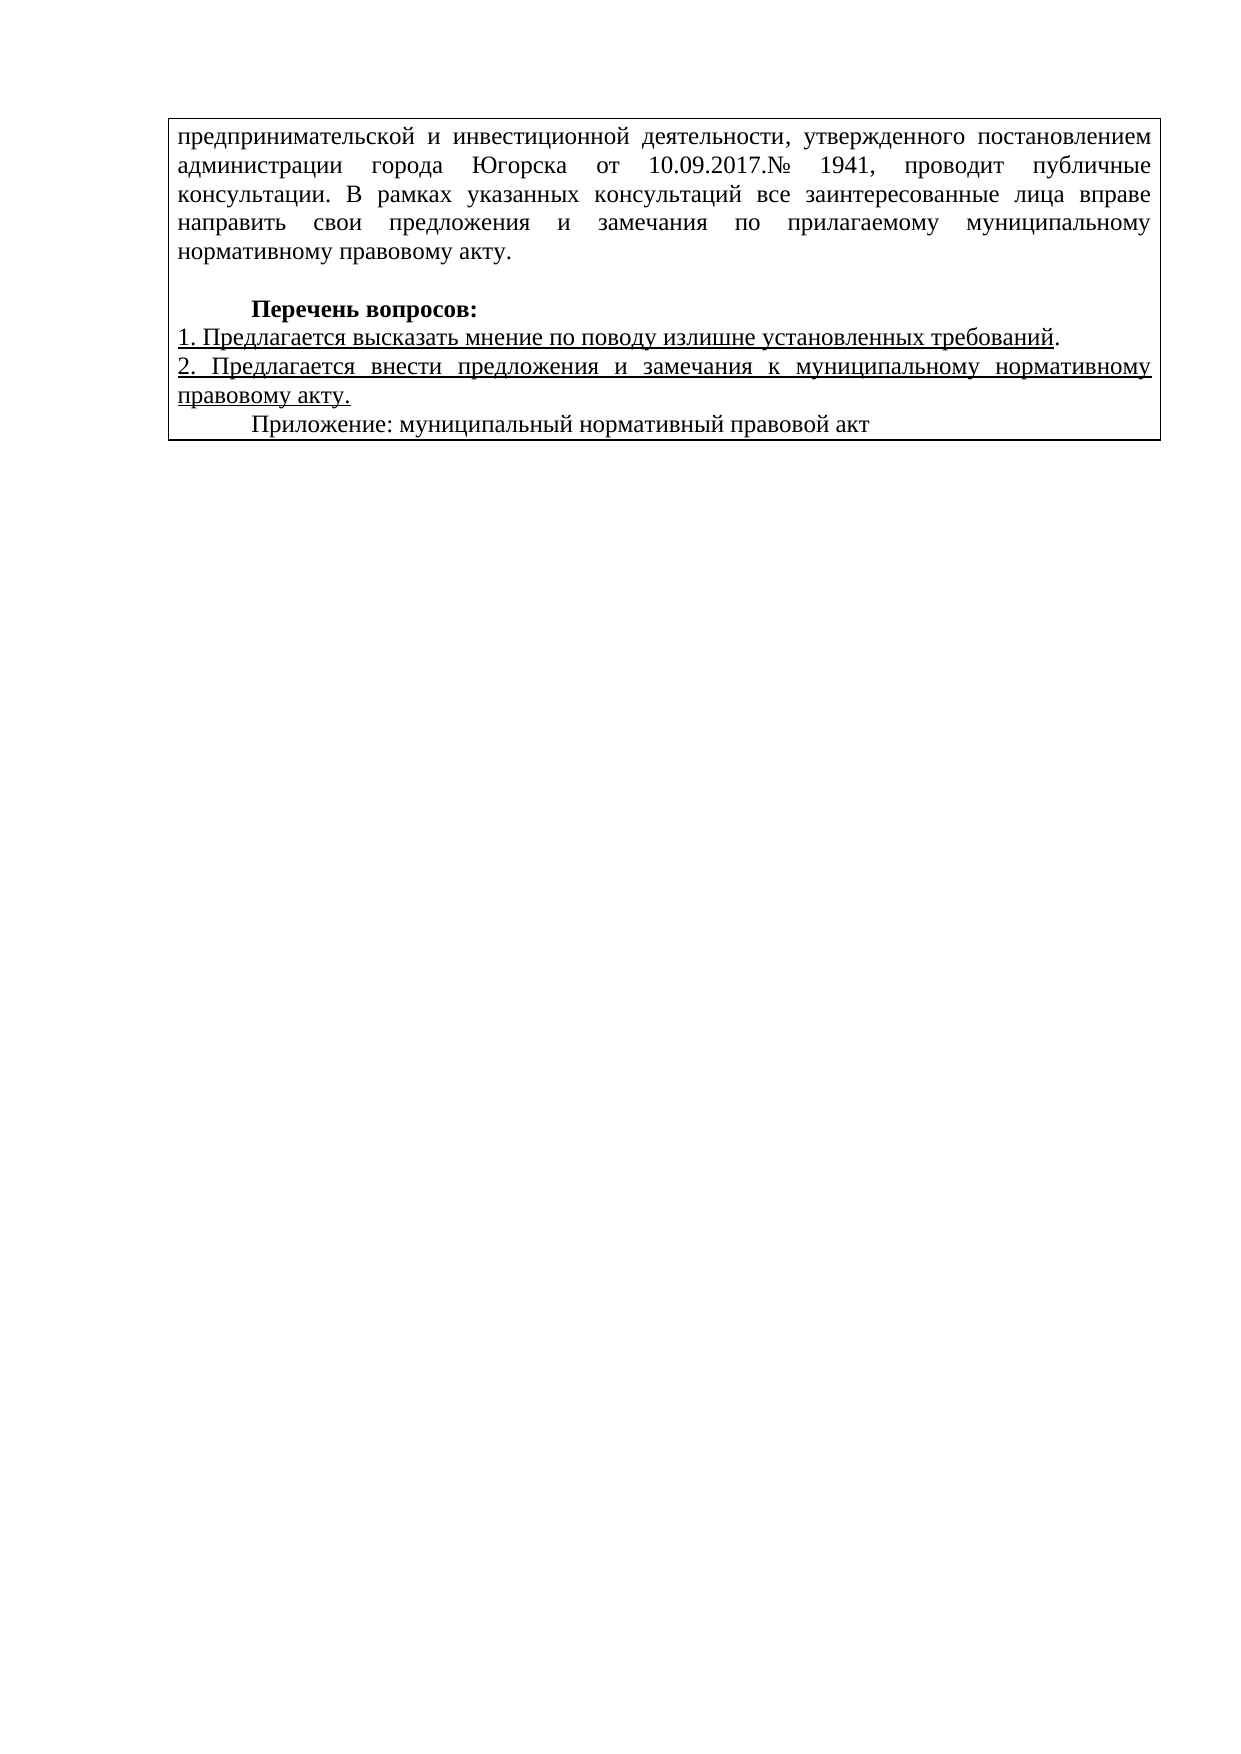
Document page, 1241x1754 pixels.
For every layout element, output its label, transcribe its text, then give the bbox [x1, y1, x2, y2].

text 1. Предлагается высказать мнение по поводу излишне установленных требований. [177, 322, 1152, 351]
text 2. Предлагается внести предложения и замечания к муниципальному нормативному правовому акту. [177, 377, 1152, 406]
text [169, 119, 1160, 265]
text 2. Предлагается внести предложения и замечания к муниципальному нормативному правовому акту. [177, 351, 1152, 376]
text Перечень вопросов: [177, 294, 1152, 322]
text Приложение: муниципальный нормативный правовой акт [169, 406, 1160, 439]
